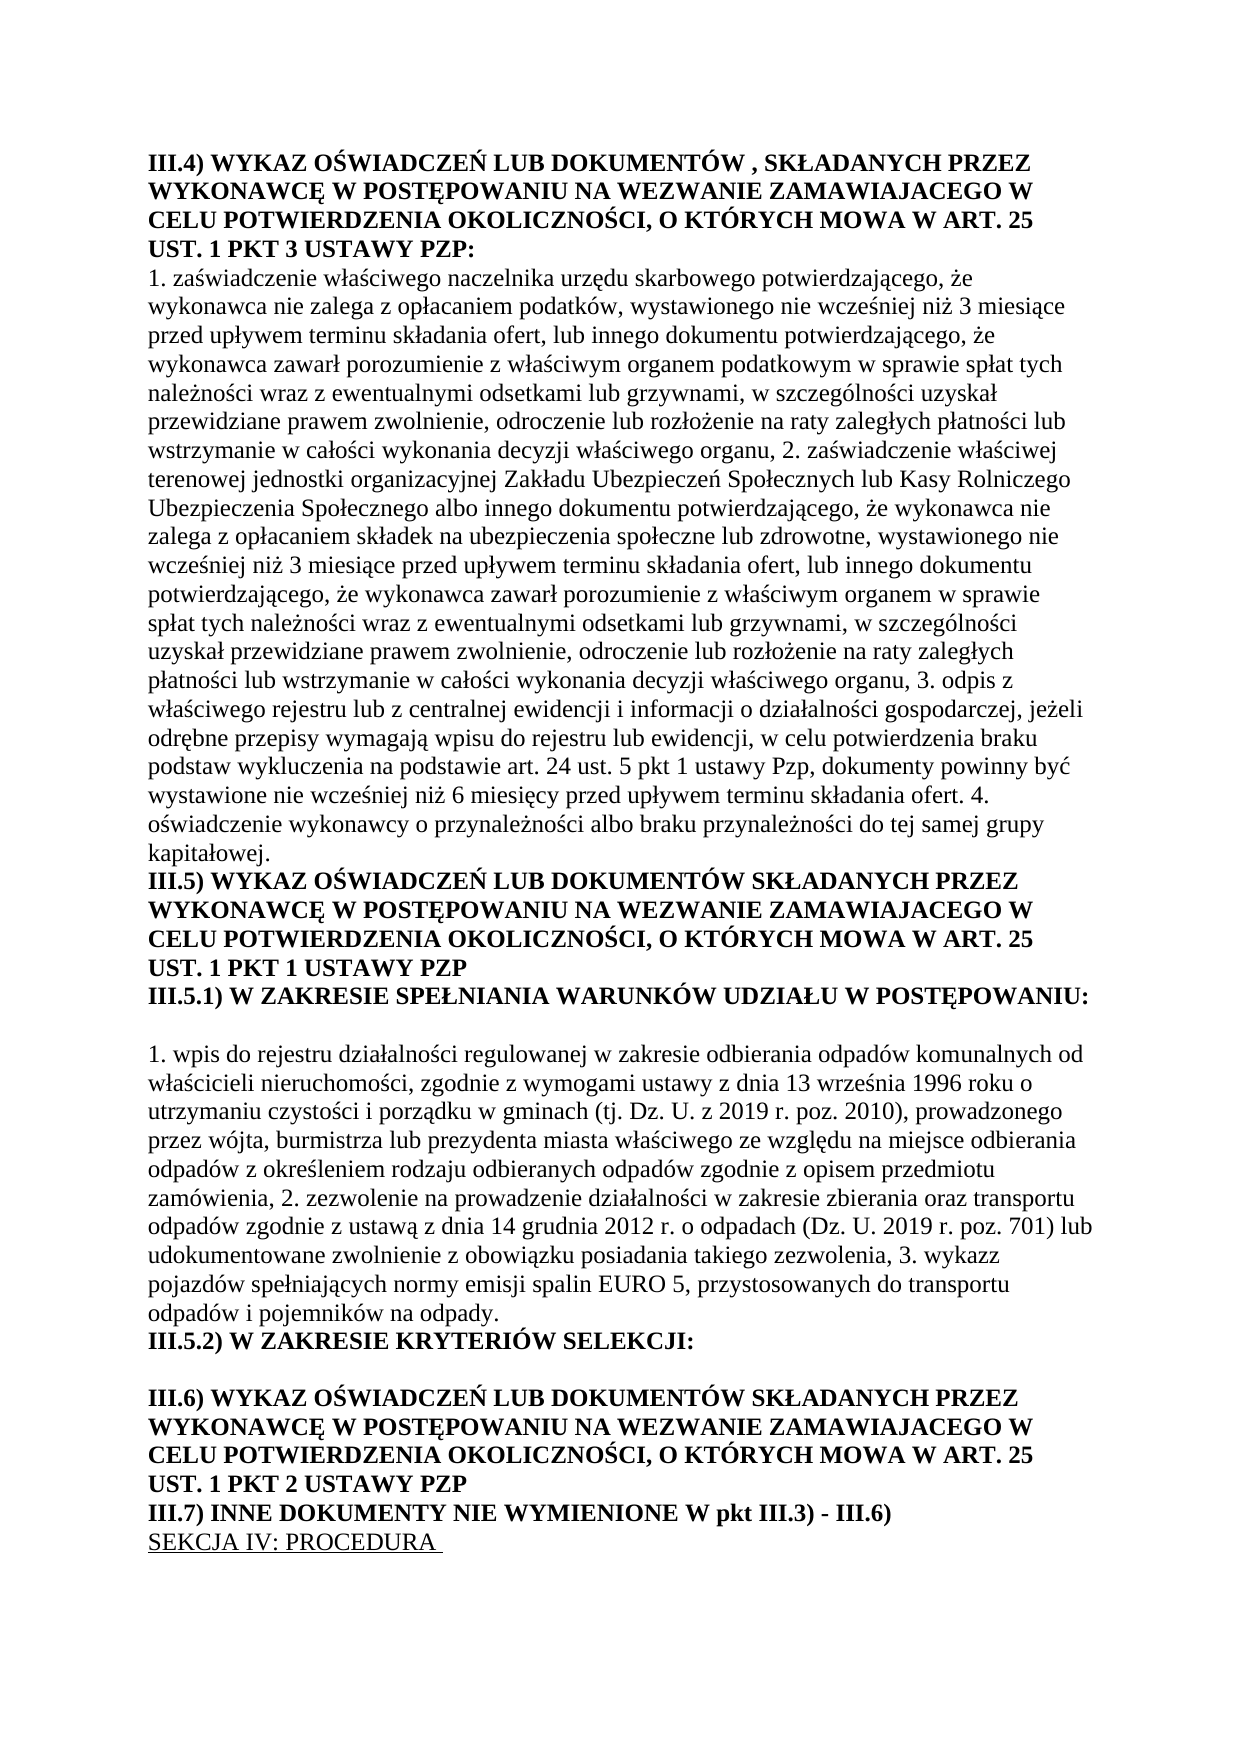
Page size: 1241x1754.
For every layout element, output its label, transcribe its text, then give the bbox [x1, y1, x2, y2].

text III.6) WYKAZ OŚWIADCZEŃ LUB DOKUMENTÓW SKŁADANYCH PRZEZ WYKONAWCĘ W POSTĘPOWANIU NA WEZWANIE ZAMAWIAJACEGO W CELU POTWIERDZENIA OKOLICZNOŚCI, O KTÓRYCH MOWA W ART. 25 UST. 1 PKT 2 USTAWY PZP [148, 1383, 1093, 1498]
text III.5.1) W ZAKRESIE SPEŁNIANIA WARUNKÓW UDZIAŁU W POSTĘPOWANIU: 1. wpis do rejestru działalności regulowanej w zakresie odbierania odpadów komunalnych od właścicieli nieruchomości, zgodnie z wymogami ustawy z dnia 13 września 1996 roku o utrzymaniu czystości i porządku w gminach (tj. Dz. U. z 2019 r. poz. 2010), prowadzonego przez wójta, burmistrza lub prezydenta miasta właściwego ze względu na miejsce odbierania odpadów z określeniem rodzaju odbieranych odpadów zgodnie z opisem przedmiotu zamówienia, 2. zezwolenie na prowadzenie działalności w zakresie zbierania oraz transportu odpadów zgodnie z ustawą z dnia 14 grudnia 2012 r. o odpadach (Dz. U. 2019 r. poz. 701) lub udokumentowane zwolnienie z obowiązku posiadania takiego zezwolenia, 3. wykazz pojazdów spełniających normy emisji spalin EURO 5, przystosowanych do transportu odpadów i pojemników na odpady. III.5.2) W ZAKRESIE KRYTERIÓW SELEKCJI: [148, 981, 1093, 1383]
text SEKCJA IV: PROCEDURA [148, 1527, 1093, 1556]
text III.5) WYKAZ OŚWIADCZEŃ LUB DOKUMENTÓW SKŁADANYCH PRZEZ WYKONAWCĘ W POSTĘPOWANIU NA WEZWANIE ZAMAWIAJACEGO W CELU POTWIERDZENIA OKOLICZNOŚCI, O KTÓRYCH MOWA W ART. 25 UST. 1 PKT 1 USTAWY PZP [148, 866, 1093, 981]
text 1. zaświadczenie właściwego naczelnika urzędu skarbowego potwierdzającego, że wykonawca nie zalega z opłacaniem podatków, wystawionego nie wcześniej niż 3 miesiące przed upływem terminu składania ofert, lub innego dokumentu potwierdzającego, że wykonawca zawarł porozumienie z właściwym organem podatkowym w sprawie spłat tych należności wraz z ewentualnymi odsetkami lub grzywnami, w szczególności uzyskał przewidziane prawem zwolnienie, odroczenie lub rozłożenie na raty zaległych płatności lub wstrzymanie w całości wykonania decyzji właściwego organu, 2. zaświadczenie właściwej terenowej jednostki organizacyjnej Zakładu Ubezpieczeń Społecznych lub Kasy Rolniczego Ubezpieczenia Społecznego albo innego dokumentu potwierdzającego, że wykonawca nie zalega z opłacaniem składek na ubezpieczenia społeczne lub zdrowotne, wystawionego nie wcześniej niż 3 miesiące przed upływem terminu składania ofert, lub innego dokumentu potwierdzającego, że wykonawca zawarł porozumienie z właściwym organem w sprawie spłat tych należności wraz z ewentualnymi odsetkami lub grzywnami, w szczególności uzyskał przewidziane prawem zwolnienie, odroczenie lub rozłożenie na raty zaległych płatności lub wstrzymanie w całości wykonania decyzji właściwego organu, 3. odpis z właściwego rejestru lub z centralnej ewidencji i informacji o działalności gospodarczej, jeżeli odrębne przepisy wymagają wpisu do rejestru lub ewidencji, w celu potwierdzenia braku podstaw wykluczenia na podstawie art. 24 ust. 5 pkt 1 ustawy Pzp, dokumenty powinny być wystawione nie wcześniej niż 6 miesięcy przed upływem terminu składania ofert. 4. oświadczenie wykonawcy o przynależności albo braku przynależności do tej samej grupy kapitałowej. [148, 263, 1093, 866]
text III.4) WYKAZ OŚWIADCZEŃ LUB DOKUMENTÓW , SKŁADANYCH PRZEZ WYKONAWCĘ W POSTĘPOWANIU NA WEZWANIE ZAMAWIAJACEGO W CELU POTWIERDZENIA OKOLICZNOŚCI, O KTÓRYCH MOWA W ART. 25 UST. 1 PKT 3 USTAWY PZP: [148, 148, 1093, 263]
text III.7) INNE DOKUMENTY NIE WYMIENIONE W pkt III.3) - III.6) [148, 1498, 1093, 1527]
